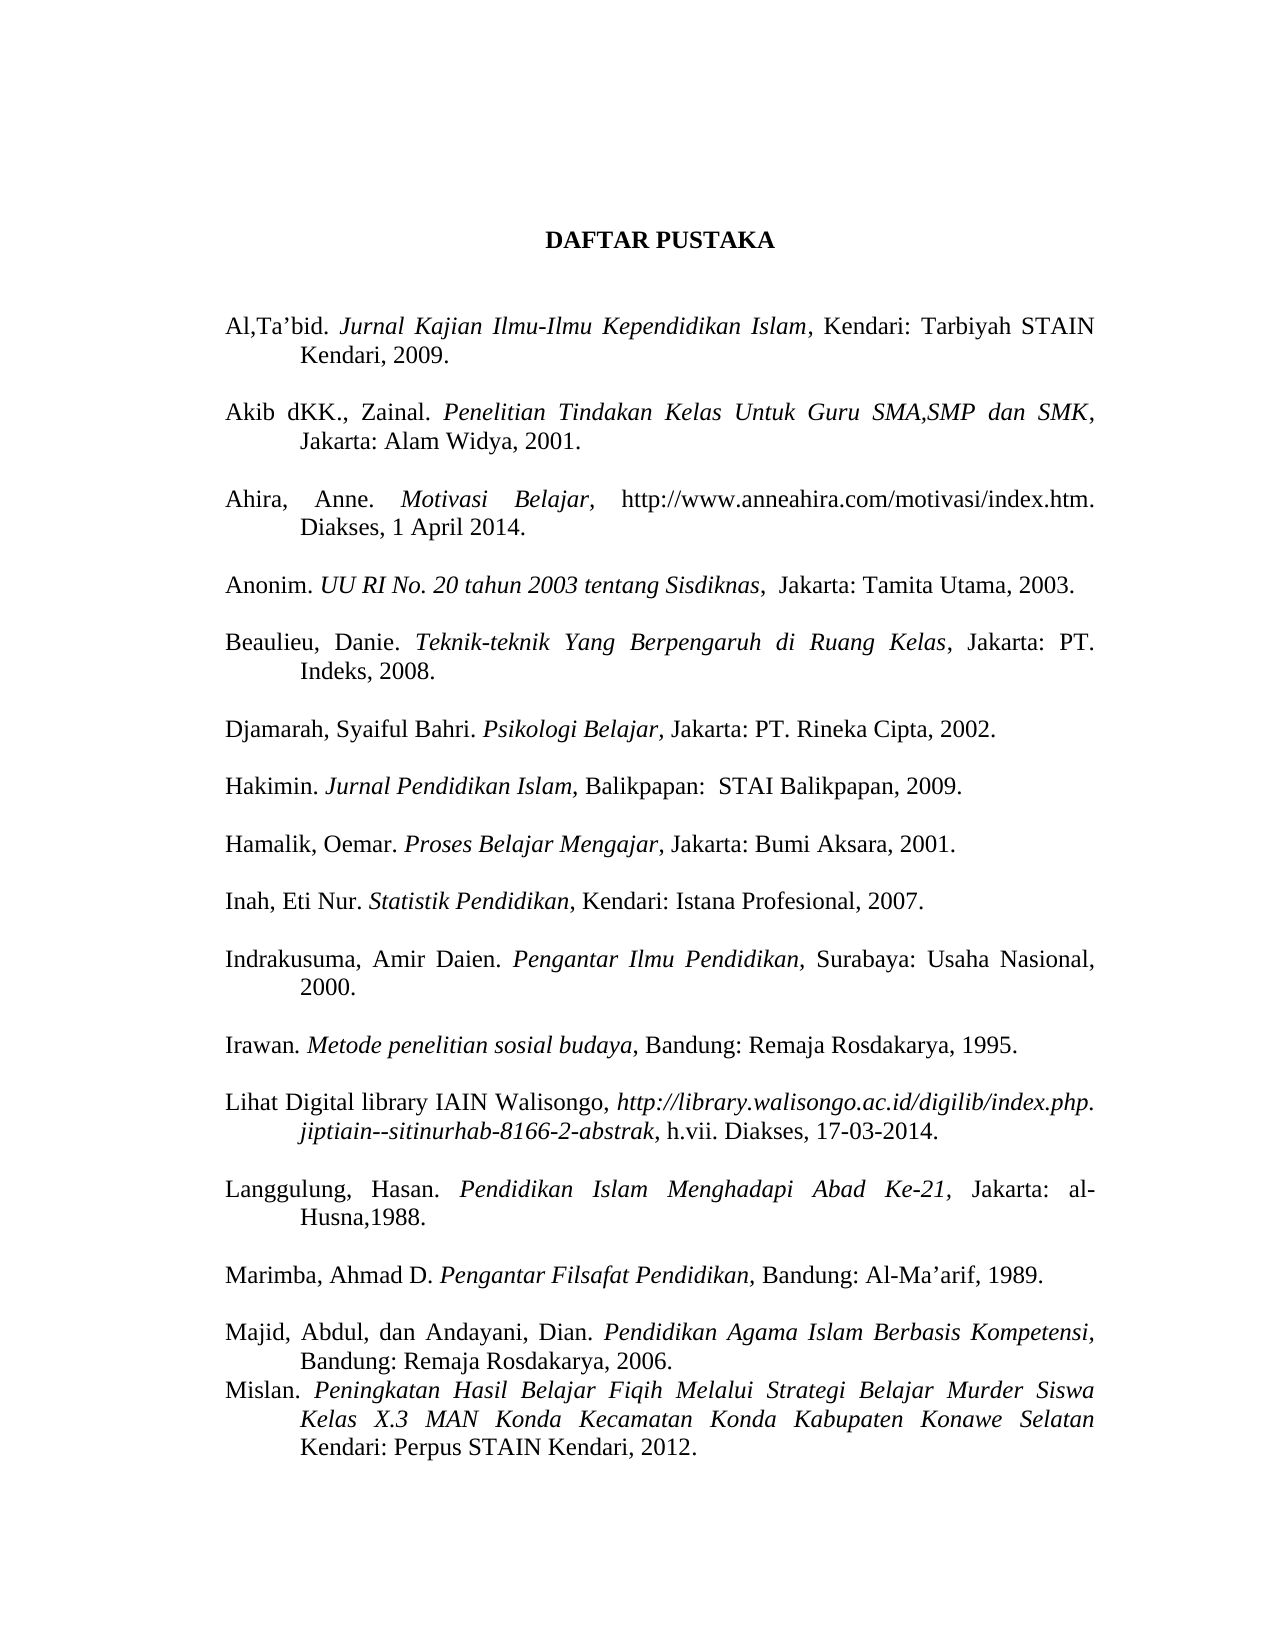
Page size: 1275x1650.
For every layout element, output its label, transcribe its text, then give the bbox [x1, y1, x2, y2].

text Beaulieu, Danie. Teknik-teknik Yang Berpengaruh di Ruang Kelas, Jakarta: PT. Indeks, 2008. [225, 627, 1095, 685]
text Irawan. Metode penelitian sosial budaya, Bandung: Remaja Rosdakarya, 1995. [225, 1030, 1095, 1059]
text Djamarah, Syaiful Bahri. Psikologi Belajar, Jakarta: PT. Rineka Cipta, 2002. [225, 714, 1095, 742]
text Lihat Digital library IAIN Walisongo, http://library.walisongo.ac.id/digilib/index.php. jiptiain--sitinurhab-8166-2-abstrak, h.vii. Diakses, 17-03-2014. [225, 1087, 1095, 1145]
text Hamalik, Oemar. Proses Belajar Mengajar, Jakarta: Bumi Aksara, 2001. [225, 829, 1095, 857]
text Hakimin. Jurnal Pendidikan Islam, Balikpapan: STAI Balikpapan, 2009. [225, 771, 1095, 800]
text Anonim. UU RI No. 20 tahun 2003 tentang Sisdiknas, Jakarta: Tamita Utama, 2003. [225, 570, 1095, 599]
text Ahira, Anne. Motivasi Belajar, http://www.anneahira.com/motivasi/index.htm. Diakses, 1 April 2014. [225, 484, 1095, 541]
text Inah, Eti Nur. Statistik Pendidikan, Kendari: Istana Profesional, 2007. [225, 886, 1095, 915]
text Indrakusuma, Amir Daien. Pengantar Ilmu Pendidikan, Surabaya: Usaha Nasional, 2000. [225, 944, 1095, 1001]
text Langgulung, Hasan. Pendidikan Islam Menghadapi Abad Ke-21, Jakarta: al-Husna,1988. [225, 1174, 1095, 1231]
text Al,Ta’bid. Jurnal Kajian Ilmu-Ilmu Kependidikan Islam, Kendari: Tarbiyah STAIN Kendari, 2009. [225, 311, 1095, 369]
text Mislan. Peningkatan Hasil Belajar Fiqih Melalui Strategi Belajar Murder Siswa Kelas X.3 MAN Konda Kecamatan Konda Kabupaten Konawe Selatan Kendari: Perpus STAIN Kendari, 2012. [225, 1375, 1095, 1461]
text Majid, Abdul, dan Andayani, Dian. Pendidikan Agama Islam Berbasis Kompetensi, Bandung: Remaja Rosdakarya, 2006. [225, 1317, 1095, 1375]
text Akib dKK., Zainal. Penelitian Tindakan Kelas Untuk Guru SMA,SMP dan SMK, Jakarta: Alam Widya, 2001. [225, 397, 1095, 455]
text Marimba, Ahmad D. Pengantar Filsafat Pendidikan, Bandung: Al-Ma’arif, 1989. [225, 1260, 1095, 1289]
text DAFTAR PUSTAKA [225, 225, 1095, 254]
